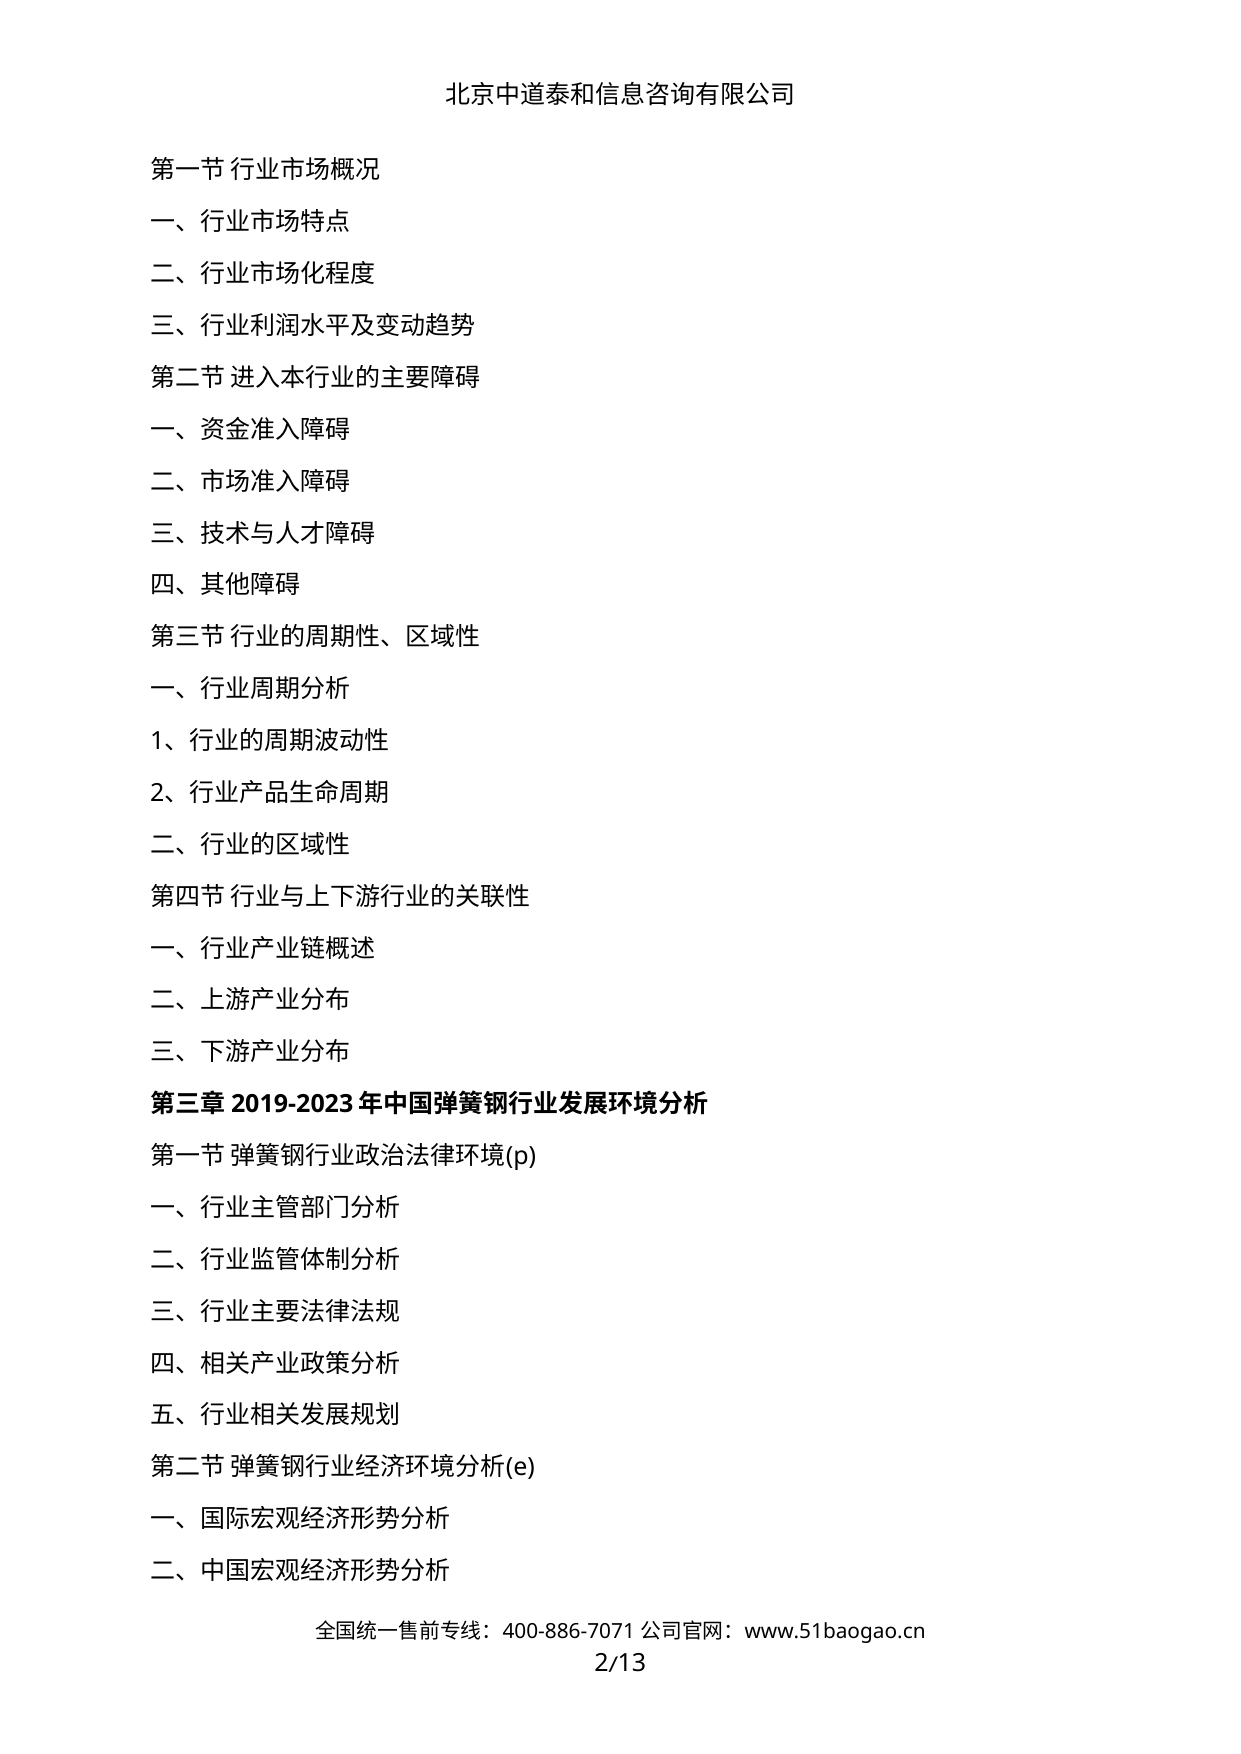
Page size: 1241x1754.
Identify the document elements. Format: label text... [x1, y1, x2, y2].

text 一、国际宏观经济形势分析 [150, 1499, 1090, 1535]
text 第二节 进入本行业的主要障碍 [150, 357, 1090, 394]
text 二、行业的区域性 [150, 824, 1090, 861]
text 三、行业主要法律法规 [150, 1291, 1090, 1327]
text 二、上游产业分布 [150, 980, 1090, 1016]
text 第四节 行业与上下游行业的关联性 [150, 876, 1090, 912]
text 二、市场准入障碍 [150, 461, 1090, 497]
text 一、行业产业链概述 [150, 928, 1090, 964]
text 第三节 行业的周期性、区域性 [150, 617, 1090, 653]
text 2、行业产品生命周期 [150, 772, 1090, 809]
text 四、相关产业政策分析 [150, 1343, 1090, 1379]
text 三、技术与人才障碍 [150, 513, 1090, 549]
text 二、行业监管体制分析 [150, 1239, 1090, 1276]
text 二、中国宏观经济形势分析 [150, 1551, 1090, 1587]
text 五、行业相关发展规划 [150, 1395, 1090, 1431]
text 一、行业市场特点 [150, 202, 1090, 238]
text 第三章 2019-2023年中国弹簧钢行业发展环境分析 [150, 1084, 1090, 1120]
text 第二节 弹簧钢行业经济环境分析(e) [150, 1447, 1090, 1483]
text 一、资金准入障碍 [150, 409, 1090, 446]
text 第一节 行业市场概况 [150, 150, 1090, 186]
text 一、行业主管部门分析 [150, 1187, 1090, 1224]
text 三、行业利润水平及变动趋势 [150, 306, 1090, 342]
text 第一节 弹簧钢行业政治法律环境(p) [150, 1136, 1090, 1172]
text 四、其他障碍 [150, 565, 1090, 601]
text 三、下游产业分布 [150, 1032, 1090, 1068]
text 1、行业的周期波动性 [150, 721, 1090, 757]
text 二、行业市场化程度 [150, 254, 1090, 290]
text 一、行业周期分析 [150, 669, 1090, 705]
